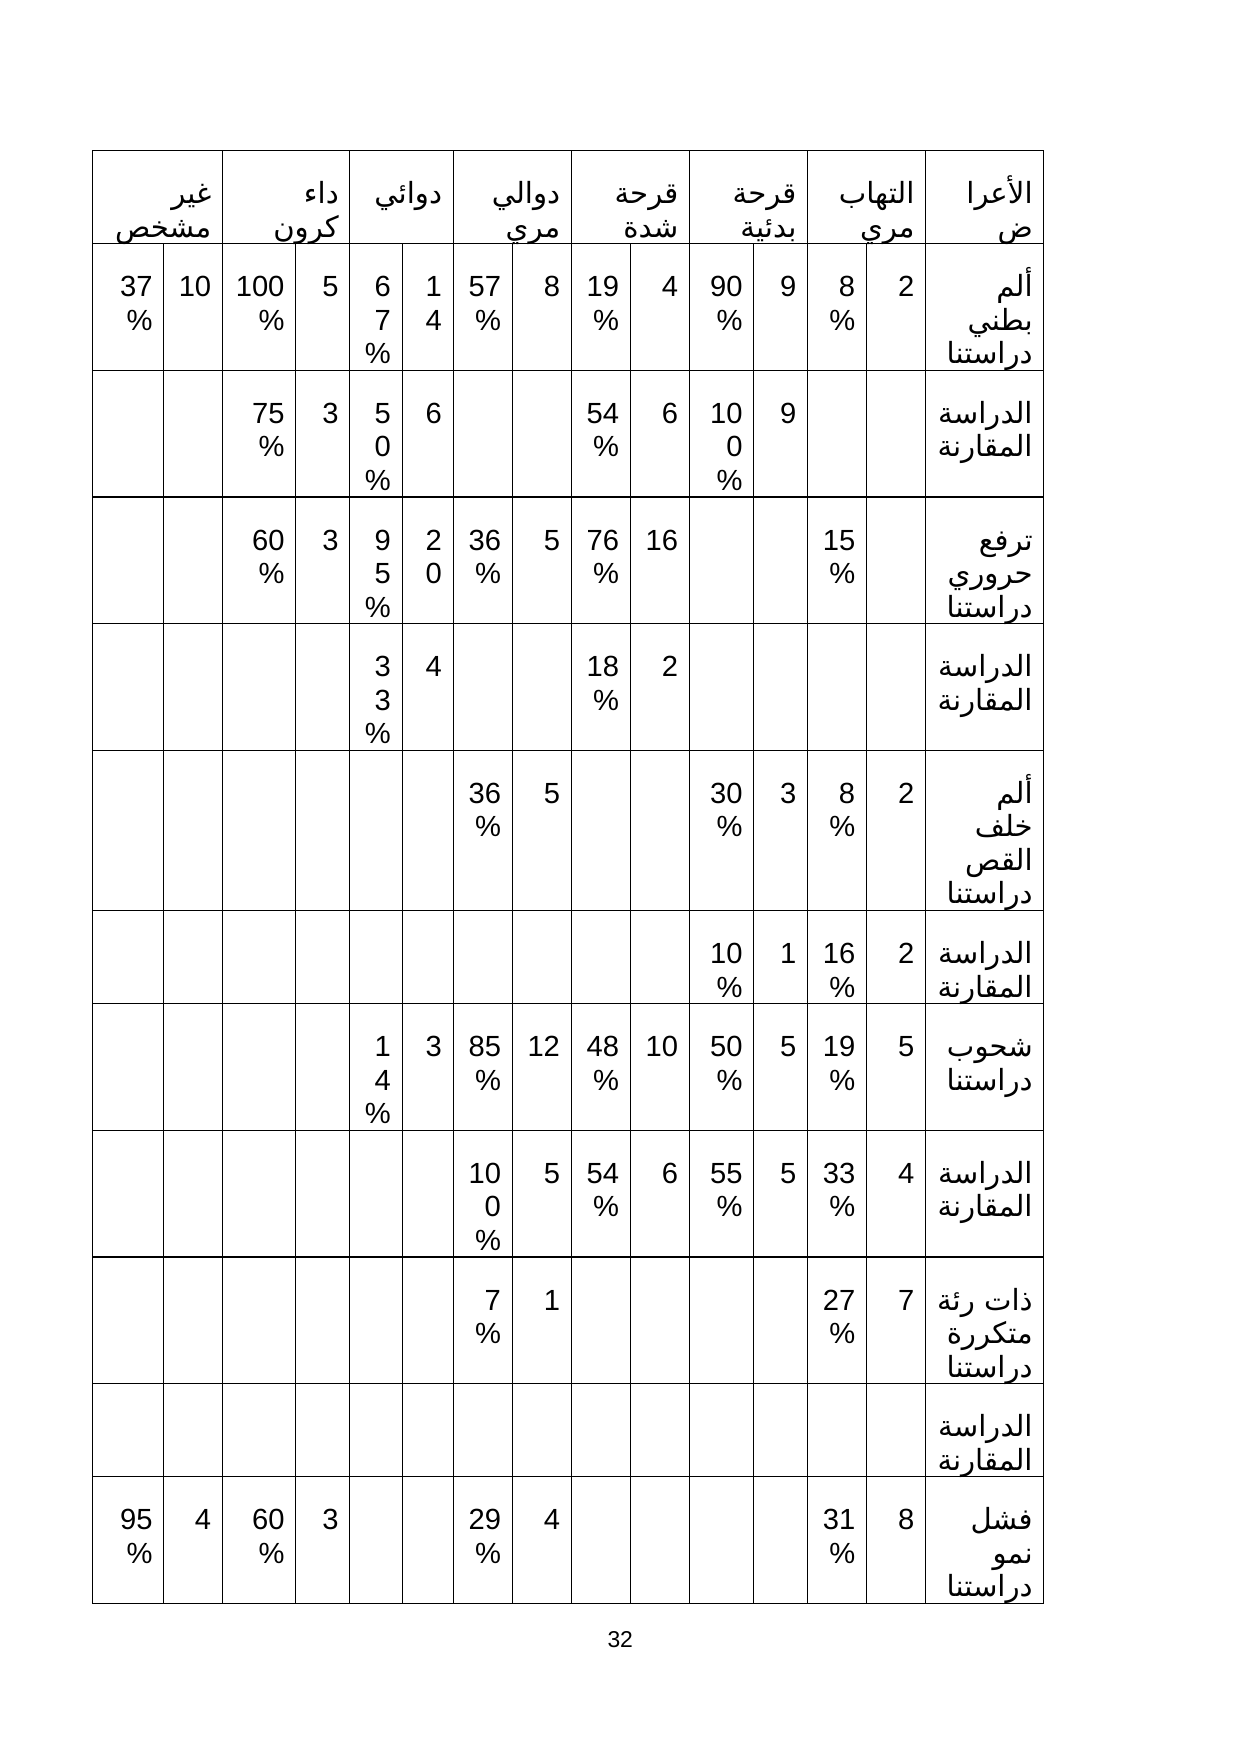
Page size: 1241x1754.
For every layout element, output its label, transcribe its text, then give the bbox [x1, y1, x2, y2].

table_cell [164, 1258, 222, 1383]
table_cell 18% [572, 624, 630, 750]
table_cell [350, 1131, 402, 1256]
table_cell [223, 624, 295, 750]
table_header قرحة شدة [572, 151, 689, 243]
table_cell [690, 1258, 753, 1383]
table_header دوالي مري [454, 151, 571, 243]
table_cell [296, 911, 349, 1003]
table_cell 4 [164, 1477, 222, 1603]
table_cell 55% [690, 1131, 753, 1256]
table_cell [513, 911, 571, 1003]
table_cell 50% [690, 1004, 753, 1130]
table_cell [403, 1258, 453, 1383]
table_cell 12 [513, 1004, 571, 1130]
table_cell 2 [631, 624, 689, 750]
table_cell [867, 624, 925, 750]
table_cell 75% [223, 371, 295, 496]
table_cell 9 [754, 371, 807, 496]
table_cell [164, 1384, 222, 1476]
table_cell [690, 1384, 753, 1476]
table_header دوائي [350, 151, 453, 243]
table_cell [754, 498, 807, 623]
table_cell [631, 1477, 689, 1603]
table_cell 33% [808, 1131, 866, 1256]
table_cell [296, 1258, 349, 1383]
table_cell 14 [403, 244, 453, 370]
table_cell 14% [350, 1004, 402, 1130]
table_cell 8 [867, 1477, 925, 1603]
table_cell 50% [350, 371, 402, 496]
table_cell [296, 1131, 349, 1256]
table_cell [572, 751, 630, 910]
table_cell 5 [513, 498, 571, 623]
table_cell 33% [350, 624, 402, 750]
table_cell [296, 1004, 349, 1130]
table_cell [93, 1004, 163, 1130]
table_cell [350, 911, 402, 1003]
table_cell [867, 498, 925, 623]
table_cell 4 [513, 1477, 571, 1603]
table_cell ألم بطني دراستنا [926, 244, 1043, 370]
table_cell [631, 1258, 689, 1383]
table_cell [513, 624, 571, 750]
table_cell 54% [572, 1131, 630, 1256]
table_cell 4 [867, 1131, 925, 1256]
table_cell ذات رئة متكررة دراستنا [926, 1258, 1043, 1383]
table_cell 48% [572, 1004, 630, 1130]
table_cell [754, 1384, 807, 1476]
table_cell [164, 1131, 222, 1256]
table_cell 67% [350, 244, 402, 370]
table_header الأعراض [926, 151, 1043, 243]
table_cell [93, 751, 163, 910]
table_cell 4 [631, 244, 689, 370]
table_cell [454, 1384, 512, 1476]
table_cell 5 [754, 1131, 807, 1256]
table_cell [93, 498, 163, 623]
table_cell 36% [454, 498, 512, 623]
table_cell [572, 1384, 630, 1476]
table_cell 4 [403, 624, 453, 750]
table_cell [164, 911, 222, 1003]
table_cell 16% [808, 911, 866, 1003]
table_cell 3 [296, 371, 349, 496]
table_cell 3 [403, 1004, 453, 1130]
table_cell 90% [690, 244, 753, 370]
table_cell [350, 1258, 402, 1383]
table_cell [572, 1258, 630, 1383]
table_header غير مشخص [93, 151, 222, 243]
table_cell [808, 1384, 866, 1476]
table_header داء كرون [223, 151, 349, 243]
table_cell [572, 1477, 630, 1603]
table_cell 16 [631, 498, 689, 623]
table_header التهاب مري [808, 151, 925, 243]
table_cell 27% [808, 1258, 866, 1383]
table_cell [93, 371, 163, 496]
table_cell [223, 911, 295, 1003]
table_cell الدراسة المقارنة [926, 1131, 1043, 1256]
table_cell [403, 751, 453, 910]
table_cell 10% [690, 911, 753, 1003]
table_cell [223, 1258, 295, 1383]
table_cell [631, 751, 689, 910]
table_cell [93, 1258, 163, 1383]
table_cell [631, 911, 689, 1003]
table_cell [93, 911, 163, 1003]
table_cell [808, 371, 866, 496]
table_cell [93, 1131, 163, 1256]
table_cell 1 [513, 1258, 571, 1383]
table_cell الدراسة المقارنة [926, 911, 1043, 1003]
table_cell [454, 371, 512, 496]
table_cell 10 [164, 244, 222, 370]
table_cell [690, 624, 753, 750]
table_cell [513, 1384, 571, 1476]
table_cell 54% [572, 371, 630, 496]
table_cell 100% [454, 1131, 512, 1256]
table_cell شحوب دراستنا [926, 1004, 1043, 1130]
table_cell 2 [867, 751, 925, 910]
table_cell 36% [454, 751, 512, 910]
table_cell [223, 751, 295, 910]
table_cell [164, 624, 222, 750]
table_cell 6 [631, 1131, 689, 1256]
table_cell [296, 624, 349, 750]
table_cell 5 [513, 1131, 571, 1256]
table_cell 3 [296, 1477, 349, 1603]
table_cell [690, 1477, 753, 1603]
table_cell 19% [808, 1004, 866, 1130]
table_cell [403, 1131, 453, 1256]
table_cell 8 [513, 244, 571, 370]
table_cell الدراسة المقارنة [926, 1384, 1043, 1476]
table_cell 100% [690, 371, 753, 496]
table_cell [454, 911, 512, 1003]
table_cell [867, 371, 925, 496]
table_cell ترفع حروري دراستنا [926, 498, 1043, 623]
table_cell [296, 1384, 349, 1476]
table_cell 9 [754, 244, 807, 370]
table_cell 10 [631, 1004, 689, 1130]
table_cell 5 [754, 1004, 807, 1130]
table_cell 2 [867, 911, 925, 1003]
table_cell [454, 624, 512, 750]
table_cell 100% [223, 244, 295, 370]
table_cell [403, 1384, 453, 1476]
table_cell 95% [93, 1477, 163, 1603]
table_cell 20 [403, 498, 453, 623]
table_cell [296, 751, 349, 910]
table_cell [403, 1477, 453, 1603]
table_cell [223, 1384, 295, 1476]
table_cell 30% [690, 751, 753, 910]
table_cell [403, 911, 453, 1003]
table_cell الدراسة المقارنة [926, 371, 1043, 496]
table_cell 5 [867, 1004, 925, 1130]
table_cell [93, 1384, 163, 1476]
table_cell 95% [350, 498, 402, 623]
table_cell فشل نمو دراستنا [926, 1477, 1043, 1603]
table_cell 57% [454, 244, 512, 370]
table_cell [631, 1384, 689, 1476]
table_cell [690, 498, 753, 623]
table_cell 8% [808, 244, 866, 370]
table_cell 29% [454, 1477, 512, 1603]
table_cell [93, 624, 163, 750]
table_cell 6 [631, 371, 689, 496]
table_cell [223, 1004, 295, 1130]
table_cell [513, 371, 571, 496]
table_cell [350, 751, 402, 910]
table_cell [350, 1477, 402, 1603]
table_cell [754, 1477, 807, 1603]
table_cell [808, 624, 866, 750]
table_cell ألم خلف القص دراستنا [926, 751, 1043, 910]
table_cell 19% [572, 244, 630, 370]
table_cell [164, 751, 222, 910]
table_cell 31% [808, 1477, 866, 1603]
table_cell 8% [808, 751, 866, 910]
table_cell [754, 1258, 807, 1383]
table_cell [350, 1384, 402, 1476]
table_cell 15% [808, 498, 866, 623]
table_cell 5 [296, 244, 349, 370]
table_cell 3 [754, 751, 807, 910]
table_cell 60% [223, 498, 295, 623]
table_cell 37% [93, 244, 163, 370]
table_cell [572, 911, 630, 1003]
table_header قرحة بدئية [690, 151, 807, 243]
table_cell 5 [513, 751, 571, 910]
table_cell الدراسة المقارنة [926, 624, 1043, 750]
table_cell 3 [296, 498, 349, 623]
table_cell [867, 1384, 925, 1476]
table_cell [754, 624, 807, 750]
table_cell [164, 498, 222, 623]
table_cell 7% [454, 1258, 512, 1383]
table_cell 7 [867, 1258, 925, 1383]
table_cell 76% [572, 498, 630, 623]
table_cell [164, 1004, 222, 1130]
table_cell [164, 371, 222, 496]
table_cell 2 [867, 244, 925, 370]
table_cell 85% [454, 1004, 512, 1130]
table_cell [223, 1131, 295, 1256]
table_cell 1 [754, 911, 807, 1003]
table_cell 60% [223, 1477, 295, 1603]
table_cell 6 [403, 371, 453, 496]
